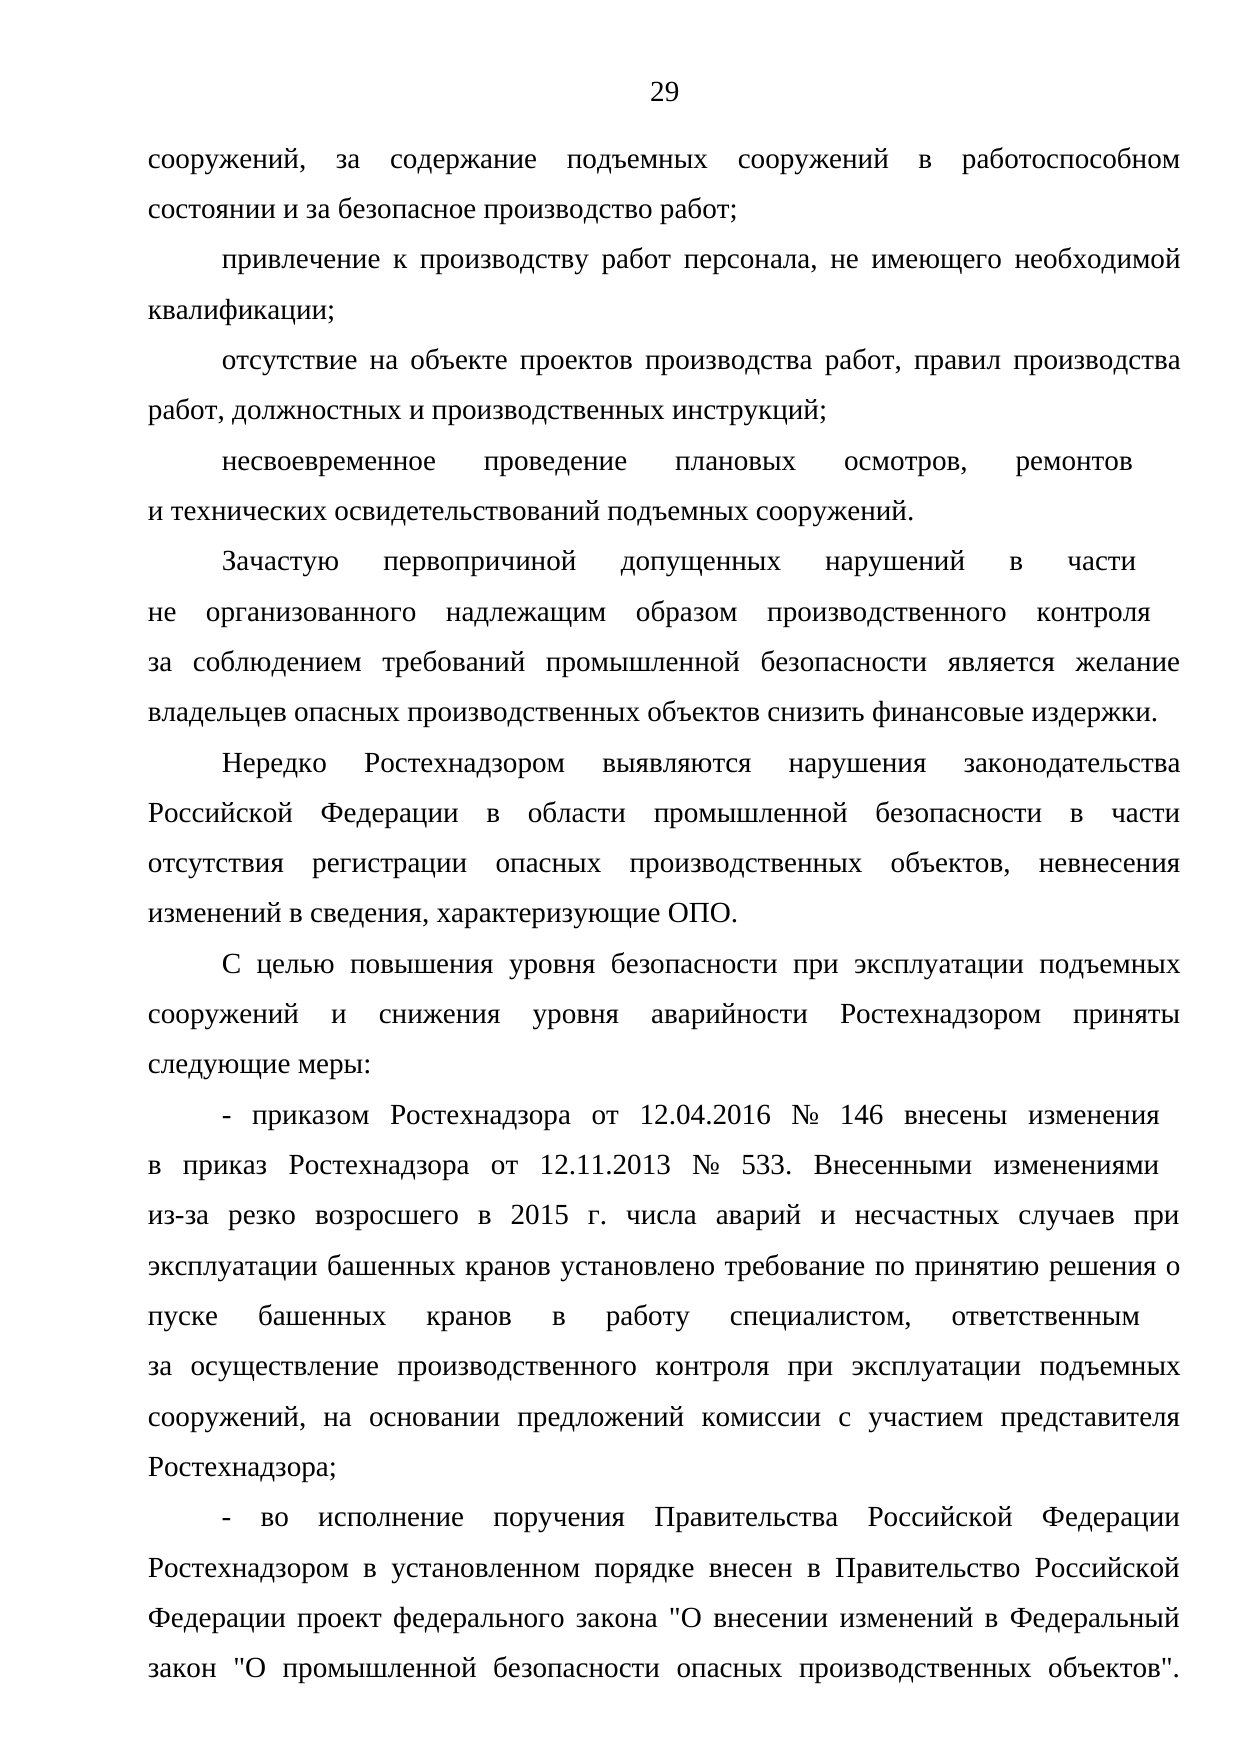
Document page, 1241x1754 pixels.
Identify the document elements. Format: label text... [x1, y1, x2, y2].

text Нередко Ростехнадзором выявляются нарушения законодательства Российской Федерации в области промышленной безопасности в части отсутствия регистрации опасных производственных объектов, невнесения изменений в сведения, характеризующие ОПО. [148, 745, 1181, 929]
text несвоевременное проведение плановых осмотров, ремонтов и технических освидетельствований подъемных сооружений. [148, 443, 1181, 527]
text привлечение к производству работ персонала, не имеющего необходимой квалификации; [148, 242, 1181, 325]
text Зачастую первопричиной допущенных нарушений в части не организованного надлежащим образом производственного контроля за соблюдением требований промышленной безопасности является желание владельцев опасных производственных объектов снизить финансовые издержки. [148, 543, 1181, 728]
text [148, 1499, 1181, 1684]
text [148, 141, 1181, 225]
text С целью повышения уровня безопасности при эксплуатации подъемных сооружений и снижения уровня аварийности Ростехнадзором приняты следующие меры: [148, 946, 1181, 1080]
text - приказом Ростехнадзора от 12.04.2016 № 146 внесены изменения в приказ Ростехнадзора от 12.11.2013 № 533. Внесенными изменениями из-за резко возросшего в 2015 г. числа аварий и несчастных случаев при эксплуатации башенных кранов установлено требование по принятию решения о пуске башенных кранов в работу специалистом, ответственным за осуществление производственного контроля при эксплуатации подъемных сооружений, на основании предложений комиссии с участием представителя Ростехнадзора; [148, 1097, 1181, 1483]
text отсутствие на объекте проектов производства работ, правил производства работ, должностных и производственных инструкций; [148, 342, 1181, 426]
